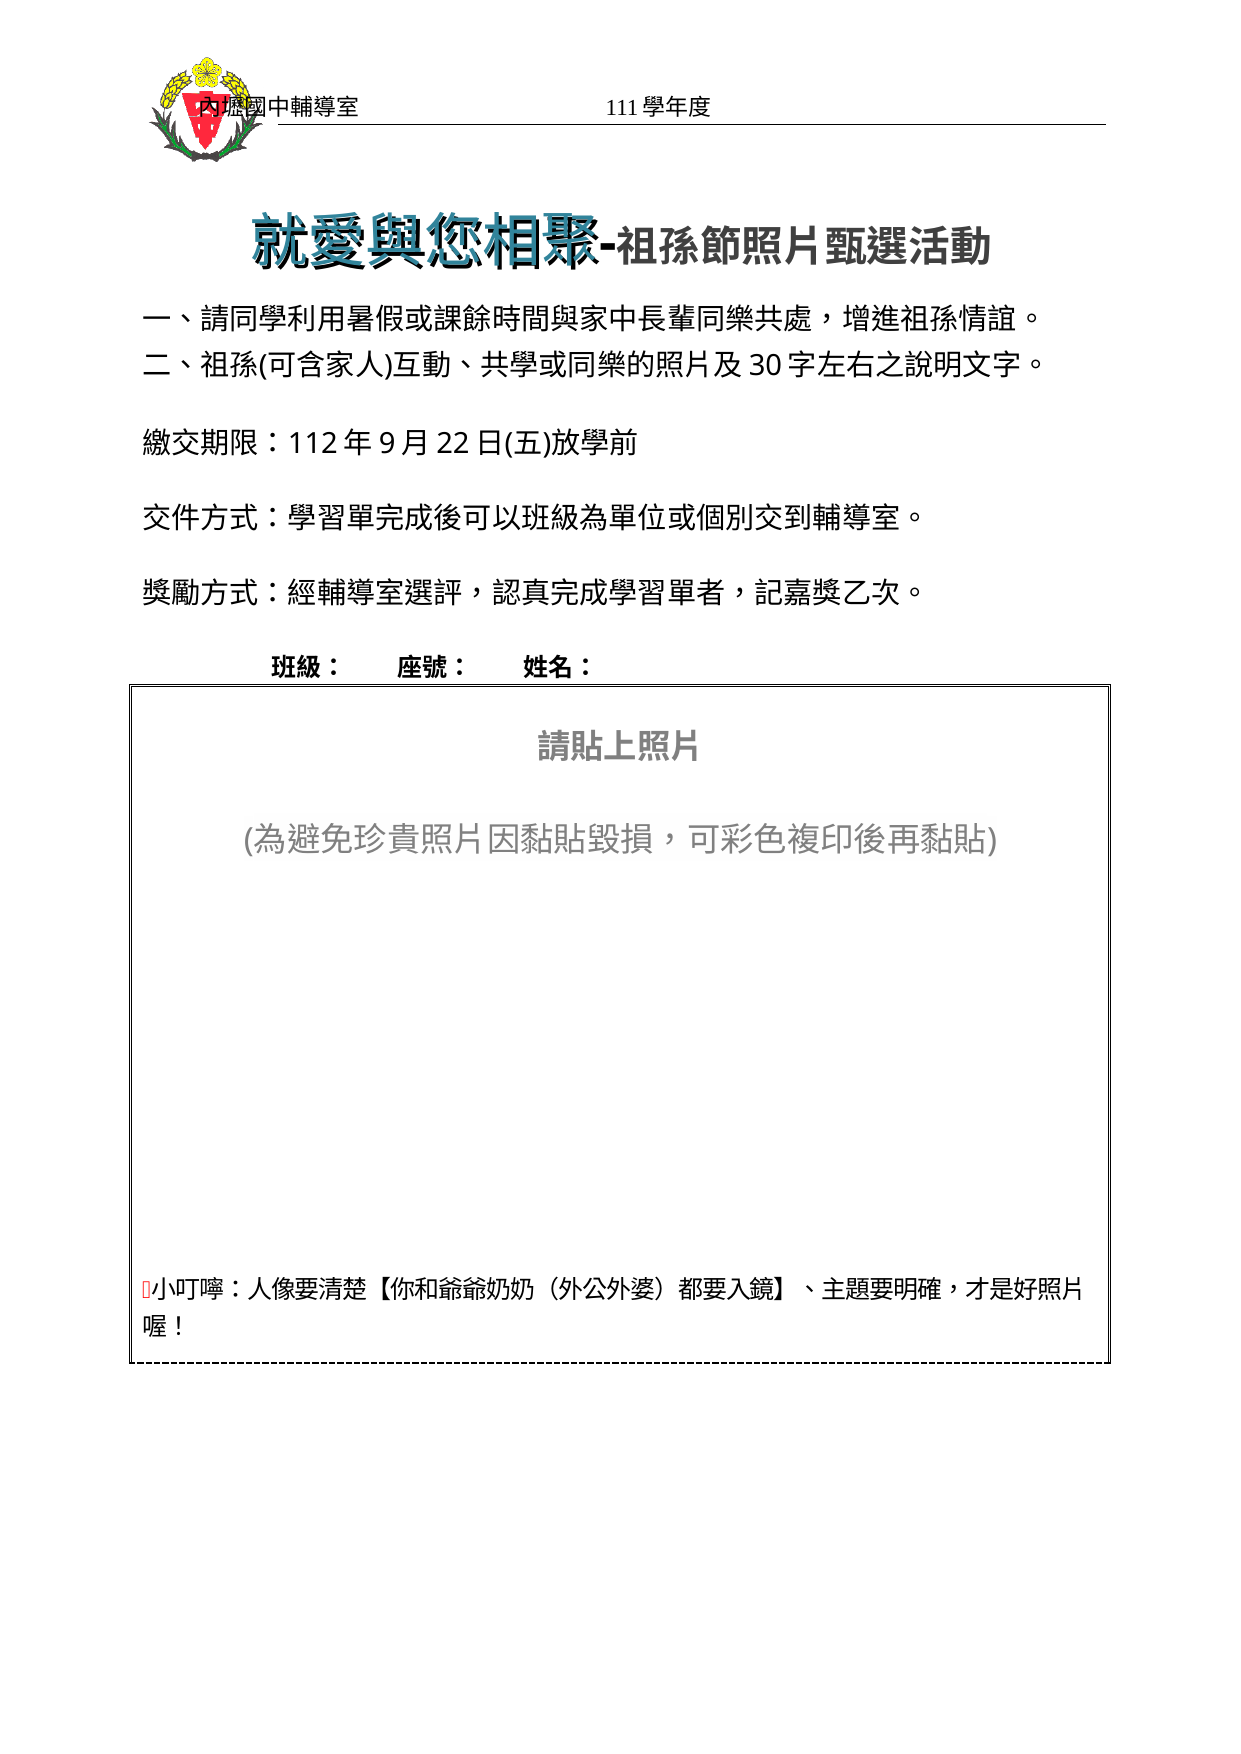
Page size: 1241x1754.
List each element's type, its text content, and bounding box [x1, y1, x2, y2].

text 繳交期限：112年9月22日(五)放學前 [142, 403, 1098, 478]
text 交件方式：學習單完成後可以班級為單位或個別交到輔導室。 [142, 478, 1098, 553]
text 一、請同學利用暑假或課餘時間與家中長輩同樂共處，增進祖孫情誼。 [142, 292, 1114, 338]
picture [145, 53, 268, 166]
text 二、祖孫(可含家人)互動、共學或同樂的照片及30字左右之說明文字。 [142, 338, 1114, 384]
text 班級： 座號： 姓名： [142, 647, 1098, 684]
text 獎勵方式：經輔導室選評，認真完成學習單者，記嘉獎乙次。 [142, 553, 1098, 628]
table_header 請貼上照片 (為避免珍貴照片因黏貼毀損，可彩色複印後再黏貼) 小叮嚀：人像要清楚【你和爺爺奶奶（外公外婆）都要入鏡】、主題要明確，才是好照片喔！ [132, 687, 1108, 1362]
text 就愛與您相聚-祖孫節照片甄選活動 [142, 180, 1098, 292]
